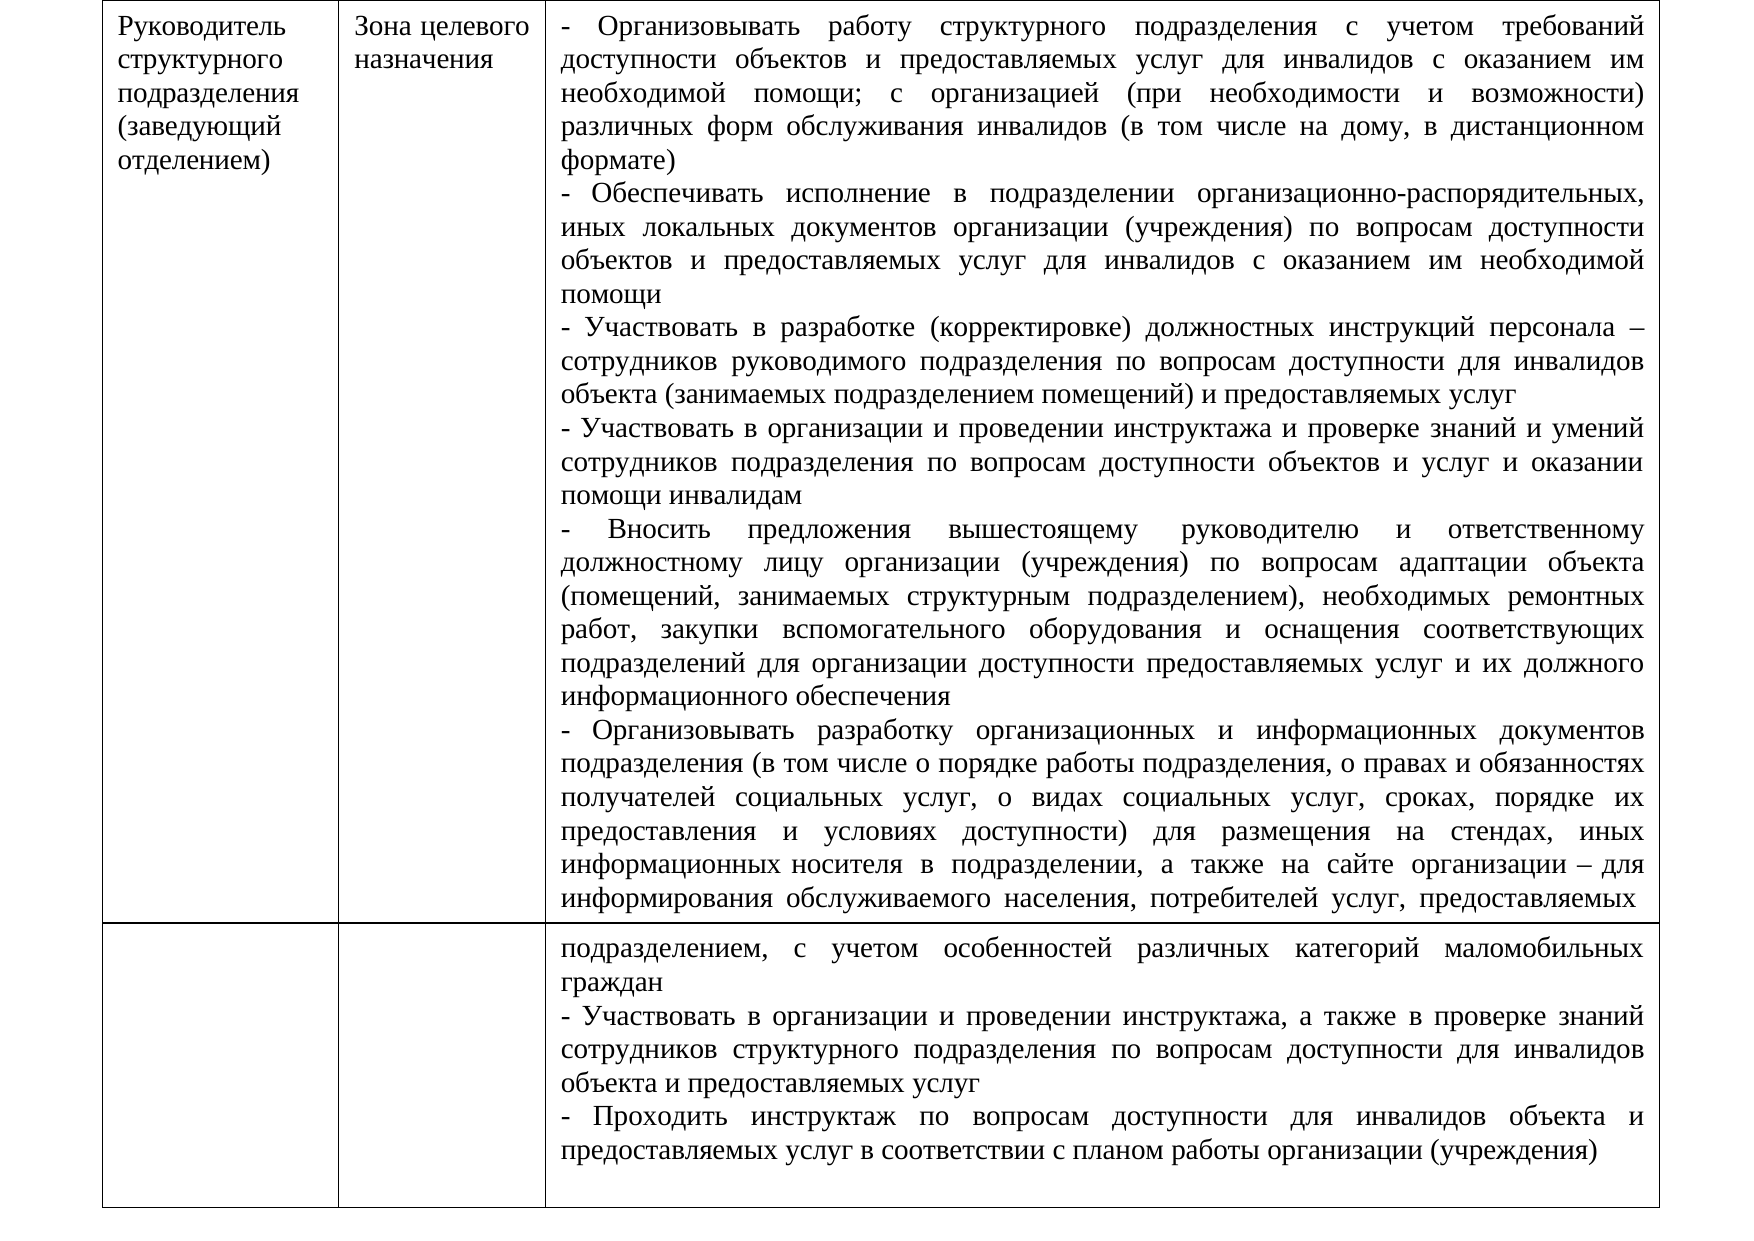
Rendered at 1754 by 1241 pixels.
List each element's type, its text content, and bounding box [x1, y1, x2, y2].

table_cell Организовывать работу структурного подразделения с учетом требований доступности объектов и предоставляемых услуг для инвалидов с оказанием им необходимой помощи; с организацией (при необходимости и возможности) различных форм обслуживания инвалидов (в том числе на дому, в дистанционном формате) Обеспечивать исполнение в подразделении организационно-распорядительных, иных локальных документов организации (учреждения) по вопросам доступности объектов и предоставляемых услуг для инвалидов с оказанием им необходимой помощи Участвовать в разработке (корректировке) должностных инструкций персонала – сотрудников руководимого подразделения по вопросам доступности для инвалидов объекта (занимаемых подразделением помещений) и предоставляемых услуг Участвовать в организации и проведении инструктажа и проверке знаний и умений сотрудников подразделения по вопросам доступности объектов и услуг и оказании помощи инвалидам Вносить предложения вышестоящему руководителю и ответственному должностному лицу организации (учреждения) по вопросам адаптации объекта (помещений, занимаемых структурным подразделением), необходимых ремонтных работ, закупки вспомогательного оборудования и оснащения соответствующих подразделений для организации доступности предоставляемых услуг и их должного информационного обеспечения Организовывать разработку организационных и информационных документов подразделения (в том числе о порядке работы подразделения, о правах и обязанностях получателей социальных услуг, о видах социальных услуг, сроках, порядке их предоставления и условиях доступности) для размещения на стендах, иных информационных носителя в подразделении, а также на сайте организации – для информирования обслуживаемого населения, потребителей услуг, предоставляемых [546, 1, 1659, 922]
table_header подразделением, с учетом особенностей различных категорий маломобильных граждан Участвовать в организации и проведении инструктажа, а также в проверке знаний сотрудников структурного подразделения по вопросам доступности для инвалидов объекта и предоставляемых услуг Проходить инструктаж по вопросам доступности для инвалидов объекта и предоставляемых услуг в соответствии с планом работы организации (учреждения) [546, 924, 1659, 1207]
table_header [103, 924, 338, 1207]
table_cell Руководитель структурного подразделения (заведующий отделением) [103, 1, 338, 922]
table_cell Зона целевого назначения [339, 1, 545, 922]
table_header [339, 924, 545, 1207]
